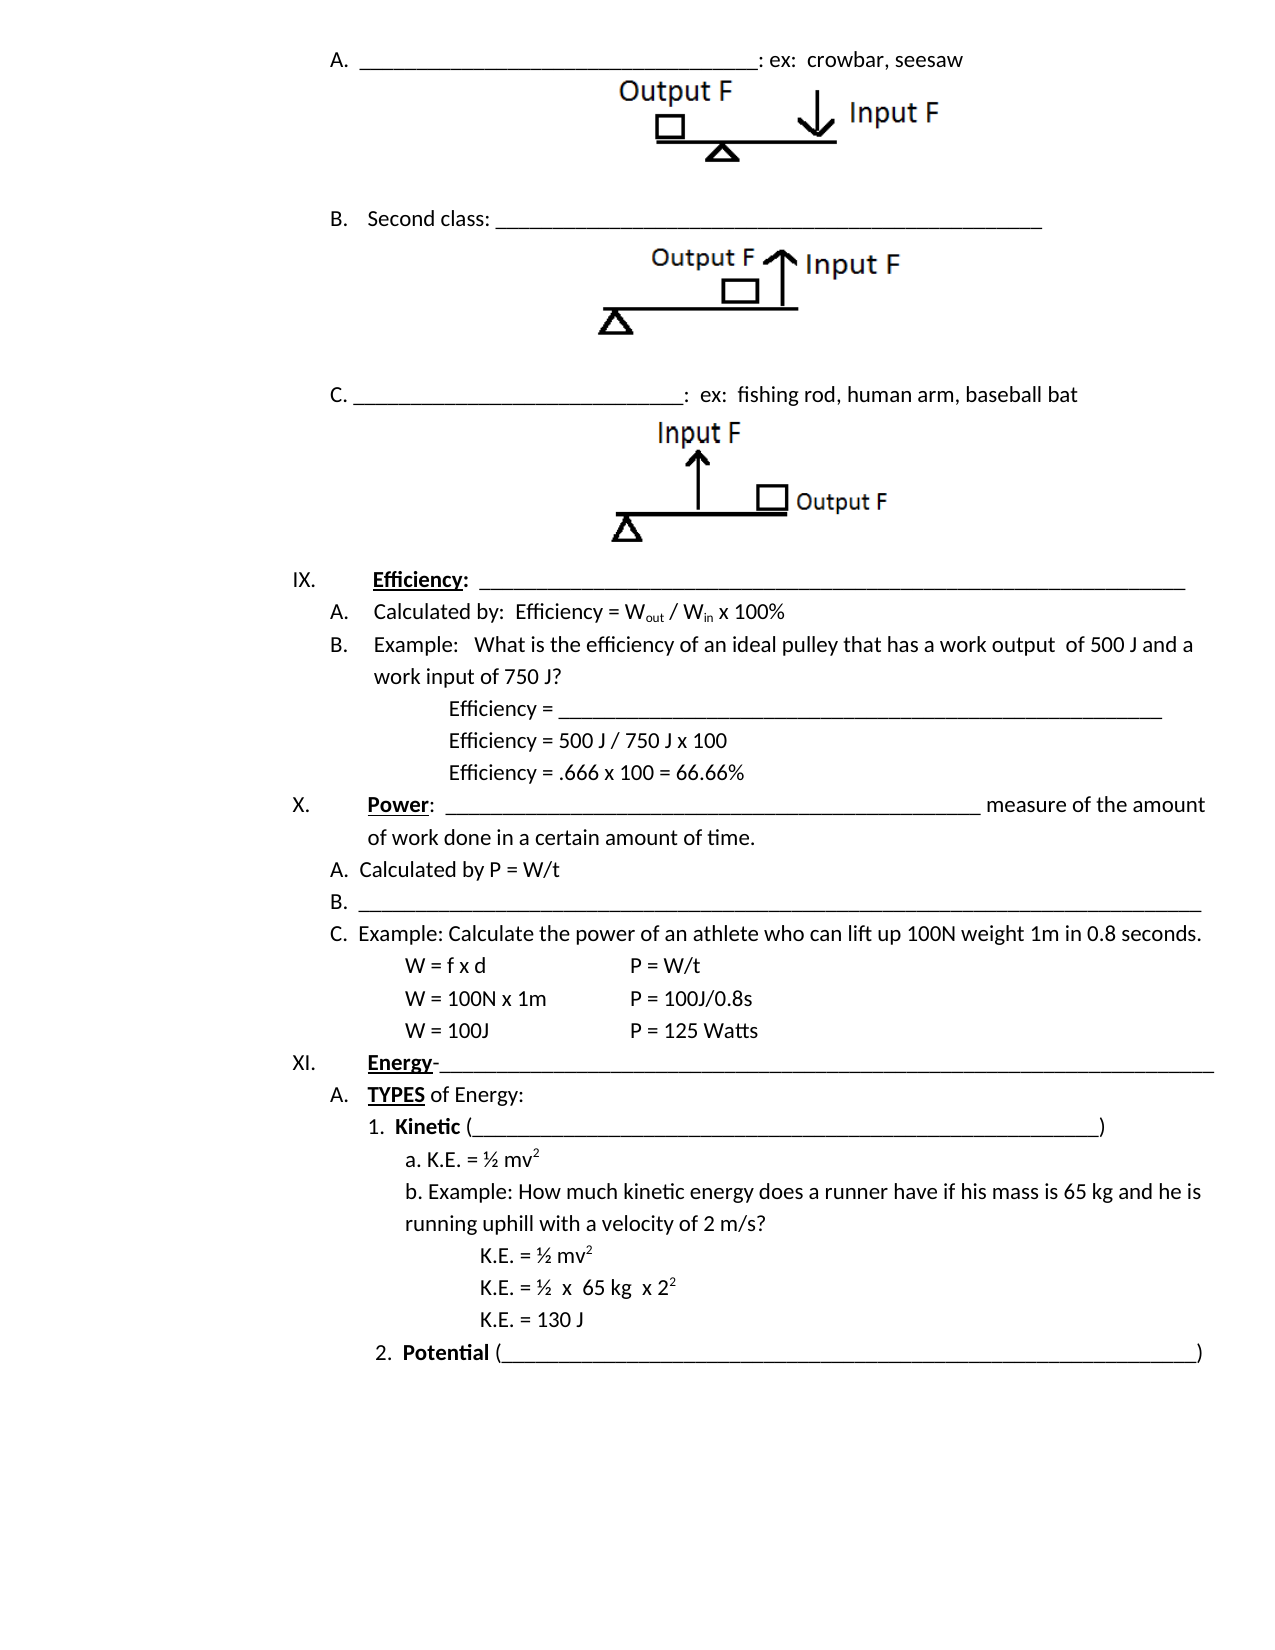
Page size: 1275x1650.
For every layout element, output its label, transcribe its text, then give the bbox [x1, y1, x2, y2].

list 1. Kinetic (_______________________________________________________) [330, 1112, 1230, 1141]
list C. Example: Calculate the power of an athlete who can lift up 100N weight 1m in 0.8 seconds. [330, 919, 1230, 947]
list B. __________________________________________________________________________ [330, 887, 1230, 915]
list 2. Potential (_____________________________________________________________) [300, 1338, 1230, 1366]
list K.E. = 130 J [330, 1306, 1230, 1334]
picture [585, 412, 900, 562]
list C. _____________________________: ex: fishing rod, human arm, baseball bat [330, 380, 1230, 408]
list Efficiency: ______________________________________________________________ [292, 565, 1230, 593]
list W = 100J P = 125 Watts [330, 1016, 1230, 1044]
list TYPES of Energy: [330, 1080, 1230, 1108]
list b. Example: How much kinetic energy does a runner have if his mass is 65 kg and he is running uphill with a velocity of 2 m/s? [405, 1177, 1230, 1237]
list Example: What is the efficiency of an ideal pulley that has a work output of 500 J and a work input of 750 J? [330, 630, 1230, 690]
list W = 100N x 1m P = 100J/0.8s [330, 984, 1230, 1012]
list K.E. = ½ x 65 kg x 22 [405, 1273, 1230, 1301]
list Efficiency = 500 J / 750 J x 100 [449, 726, 1230, 754]
list K.E. = ½ mv2 [330, 1241, 1230, 1269]
list Efficiency = .666 x 100 = 66.66% [449, 758, 1230, 786]
list Power: _______________________________________________ measure of the amount of work done in a certain amount of time. [292, 791, 1230, 851]
list W = f x d P = W/t [330, 952, 1230, 979]
list Second class: ________________________________________________ [330, 204, 1230, 232]
picture [616, 77, 944, 168]
list A. ___________________________________: ex: crowbar, seesaw [330, 45, 1230, 73]
list Efficiency = _____________________________________________________ [449, 694, 1230, 722]
list A. Calculated by P = W/t [330, 855, 1230, 883]
list Energy-____________________________________________________________________ [292, 1048, 1230, 1076]
picture [573, 236, 913, 344]
list a. K.E. = ½ mv2 [330, 1145, 1230, 1173]
list Calculated by: Efficiency = Wout / Win x 100% [330, 597, 1230, 626]
